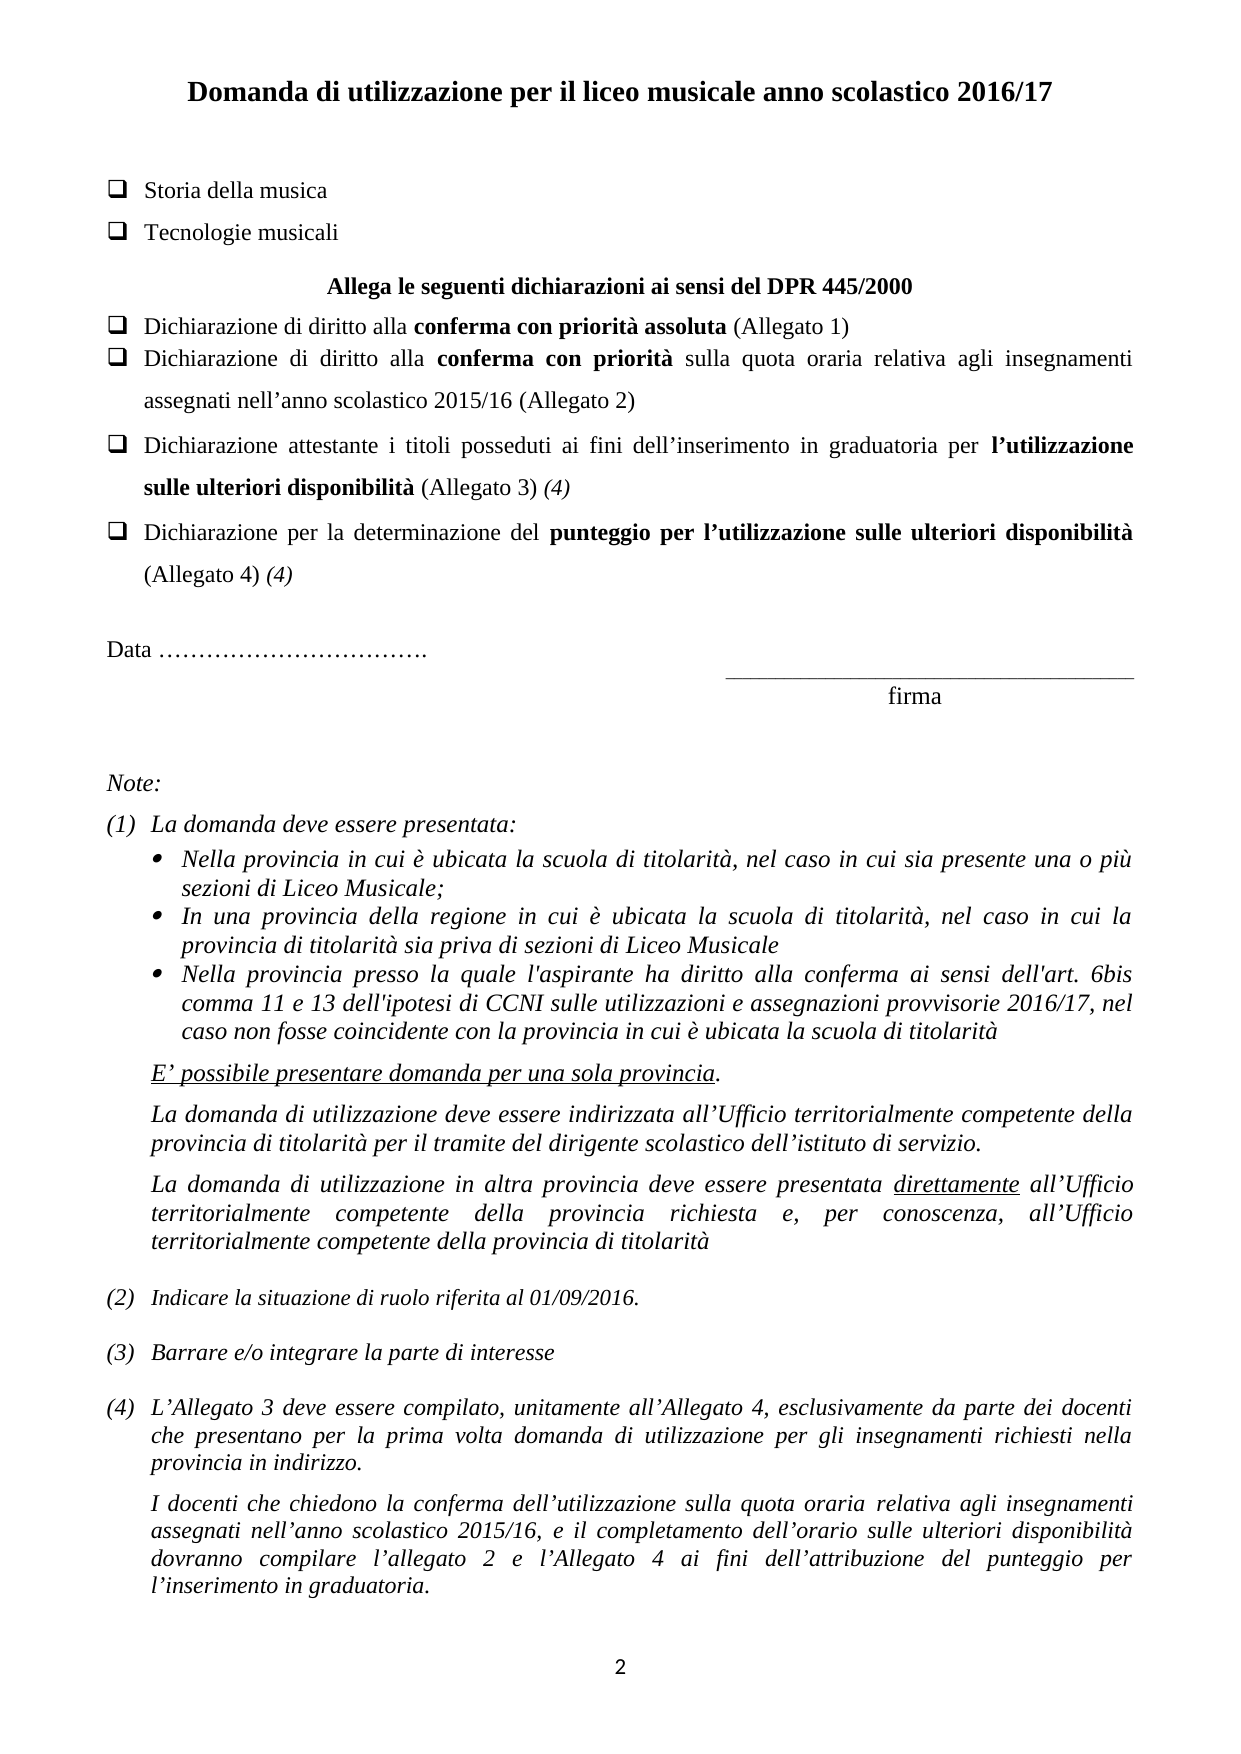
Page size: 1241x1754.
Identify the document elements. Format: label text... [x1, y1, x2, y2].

list Tecnologie musicali [106, 218, 1134, 246]
text I docenti che chiedono la conferma dell’utilizzazione sulla quota oraria relativa agli insegnamenti assegnati nell’anno scolastico 2015/16, e il completamento dell’orario sulle ulteriori disponibilità dovranno compilare l’allegato 2 e l’Allegato 4 ai fini dell’attribuzione del punteggio per l’inserimento in graduatoria. [151, 1488, 1134, 1599]
text _________________________________________________ [106, 662, 1134, 681]
text Note: [106, 768, 1134, 796]
list Dichiarazione per la determinazione del punteggio per l’utilizzazione sulle ulteriori disponibilità (Allegato 4) (4) [106, 518, 1134, 587]
list Indicare la situazione di ruolo riferita al 01/09/2016. [106, 1283, 1134, 1310]
text firma [106, 681, 1134, 710]
text Allega le seguenti dichiarazioni ai sensi del DPR 445/2000 [106, 272, 1134, 299]
list Dichiarazione di diritto alla conferma con priorità sulla quota oraria relativa agli insegnamenti assegnati nell’anno scolastico 2015/16 (Allegato 2) [106, 344, 1134, 413]
text La domanda di utilizzazione in altra provincia deve essere presentata direttamente all’Ufficio territorialmente competente della provincia richiesta e, per conoscenza, all’Ufficio territorialmente competente della provincia di titolarità [151, 1169, 1134, 1255]
list In una provincia della regione in cui è ubicata la scuola di titolarità, nel caso in cui la provincia di titolarità sia priva di sezioni di Liceo Musicale [151, 901, 1134, 959]
text La domanda di utilizzazione deve essere indirizzata all’Ufficio territorialmente competente della provincia di titolarità per il tramite del dirigente scolastico dell’istituto di servizio. [151, 1099, 1134, 1156]
list L’Allegato 3 deve essere compilato, unitamente all’Allegato 4, esclusivamente da parte dei docenti che presentano per la prima volta domanda di utilizzazione per gli insegnamenti richiesti nella provincia in indirizzo. [106, 1393, 1134, 1476]
list Barrare e/o integrare la parte di interesse [106, 1338, 1134, 1366]
list La domanda deve essere presentata: [106, 809, 1134, 838]
list Nella provincia presso la quale l'aspirante ha diritto alla conferma ai sensi dell'art. 6bis comma 11 e 13 dell'ipotesi di CCNI sulle utilizzazioni e assegnazioni provvisorie 2016/17, nel caso non fosse coincidente con la provincia in cui è ubicata la scuola di titolarità [151, 959, 1134, 1045]
text Data ……………………………. [106, 635, 1134, 662]
text E’ possibile presentare domanda per una sola provincia. [151, 1058, 1134, 1086]
list Dichiarazione attestante i titoli posseduti ai fini dell’inserimento in graduatoria per l’utilizzazione sulle ulteriori disponibilità (Allegato 3) (4) [106, 431, 1134, 500]
list Nella provincia in cui è ubicata la scuola di titolarità, nel caso in cui sia presente una o più sezioni di Liceo Musicale; [151, 844, 1134, 901]
list Storia della musica [106, 176, 1134, 204]
list Dichiarazione di diritto alla conferma con priorità assoluta (Allegato 1) [106, 312, 1134, 340]
